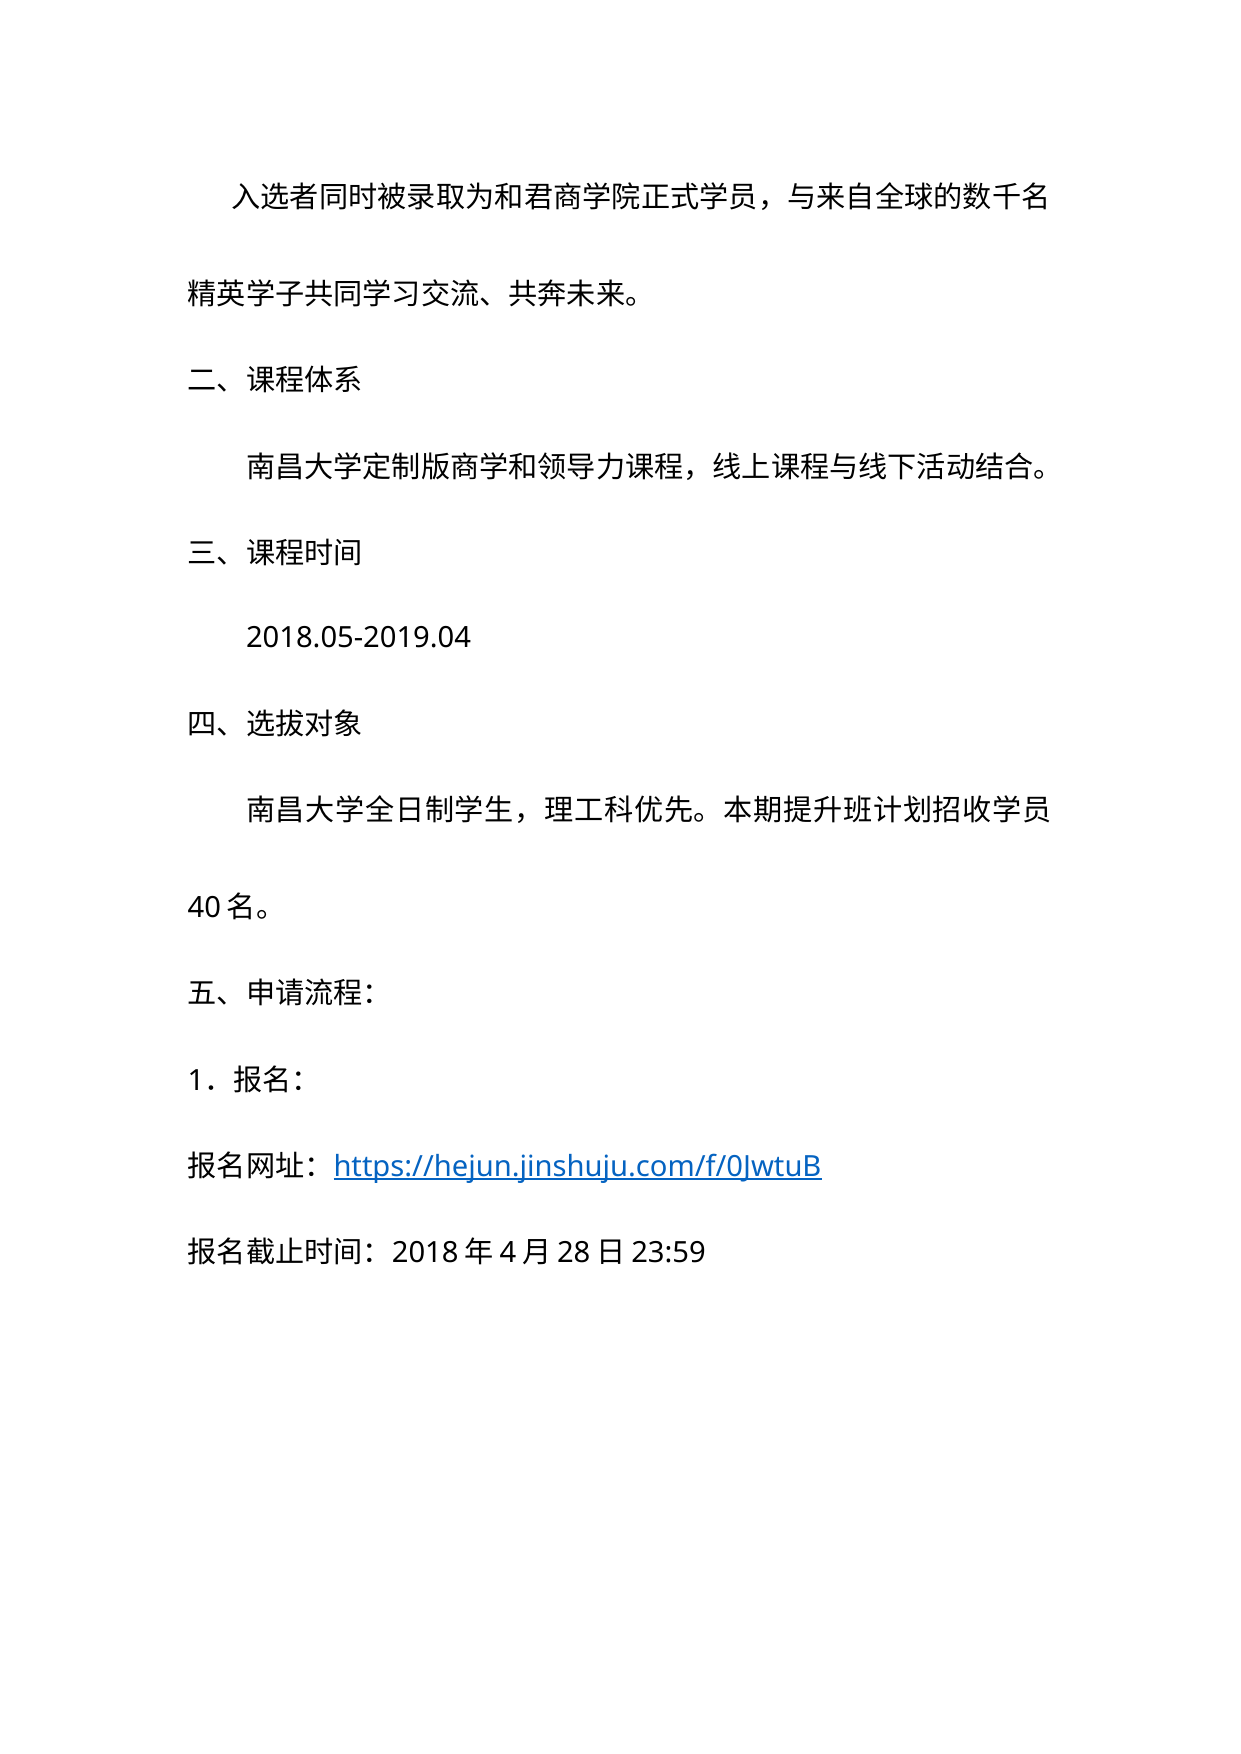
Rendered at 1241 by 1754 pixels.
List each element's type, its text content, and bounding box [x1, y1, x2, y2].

text 报名网址：https://hejun.jinshuju.com/f/0JwtuB [187, 1131, 1053, 1196]
text 二、课程体系 [187, 346, 1053, 411]
text 南昌大学定制版商学和领导力课程，线上课程与线下活动结合。 [187, 432, 1053, 497]
text 五、申请流程： [187, 959, 1053, 1024]
text 南昌大学全日制学生，理工科优先。本期提升班计划招收学员40名。 [187, 775, 1053, 937]
text 2018.05-2019.04 [187, 604, 1053, 669]
text 入选者同时被录取为和君商学院正式学员，与来自全球的数千名精英学子共同学习交流、共奔未来。 [187, 162, 1053, 324]
text 三、课程时间 [187, 518, 1053, 583]
text 1．报名： [187, 1045, 1053, 1110]
text 四、选拔对象 [187, 689, 1053, 754]
text 报名截止时间：2018年4月28日23:59 [187, 1217, 1053, 1282]
